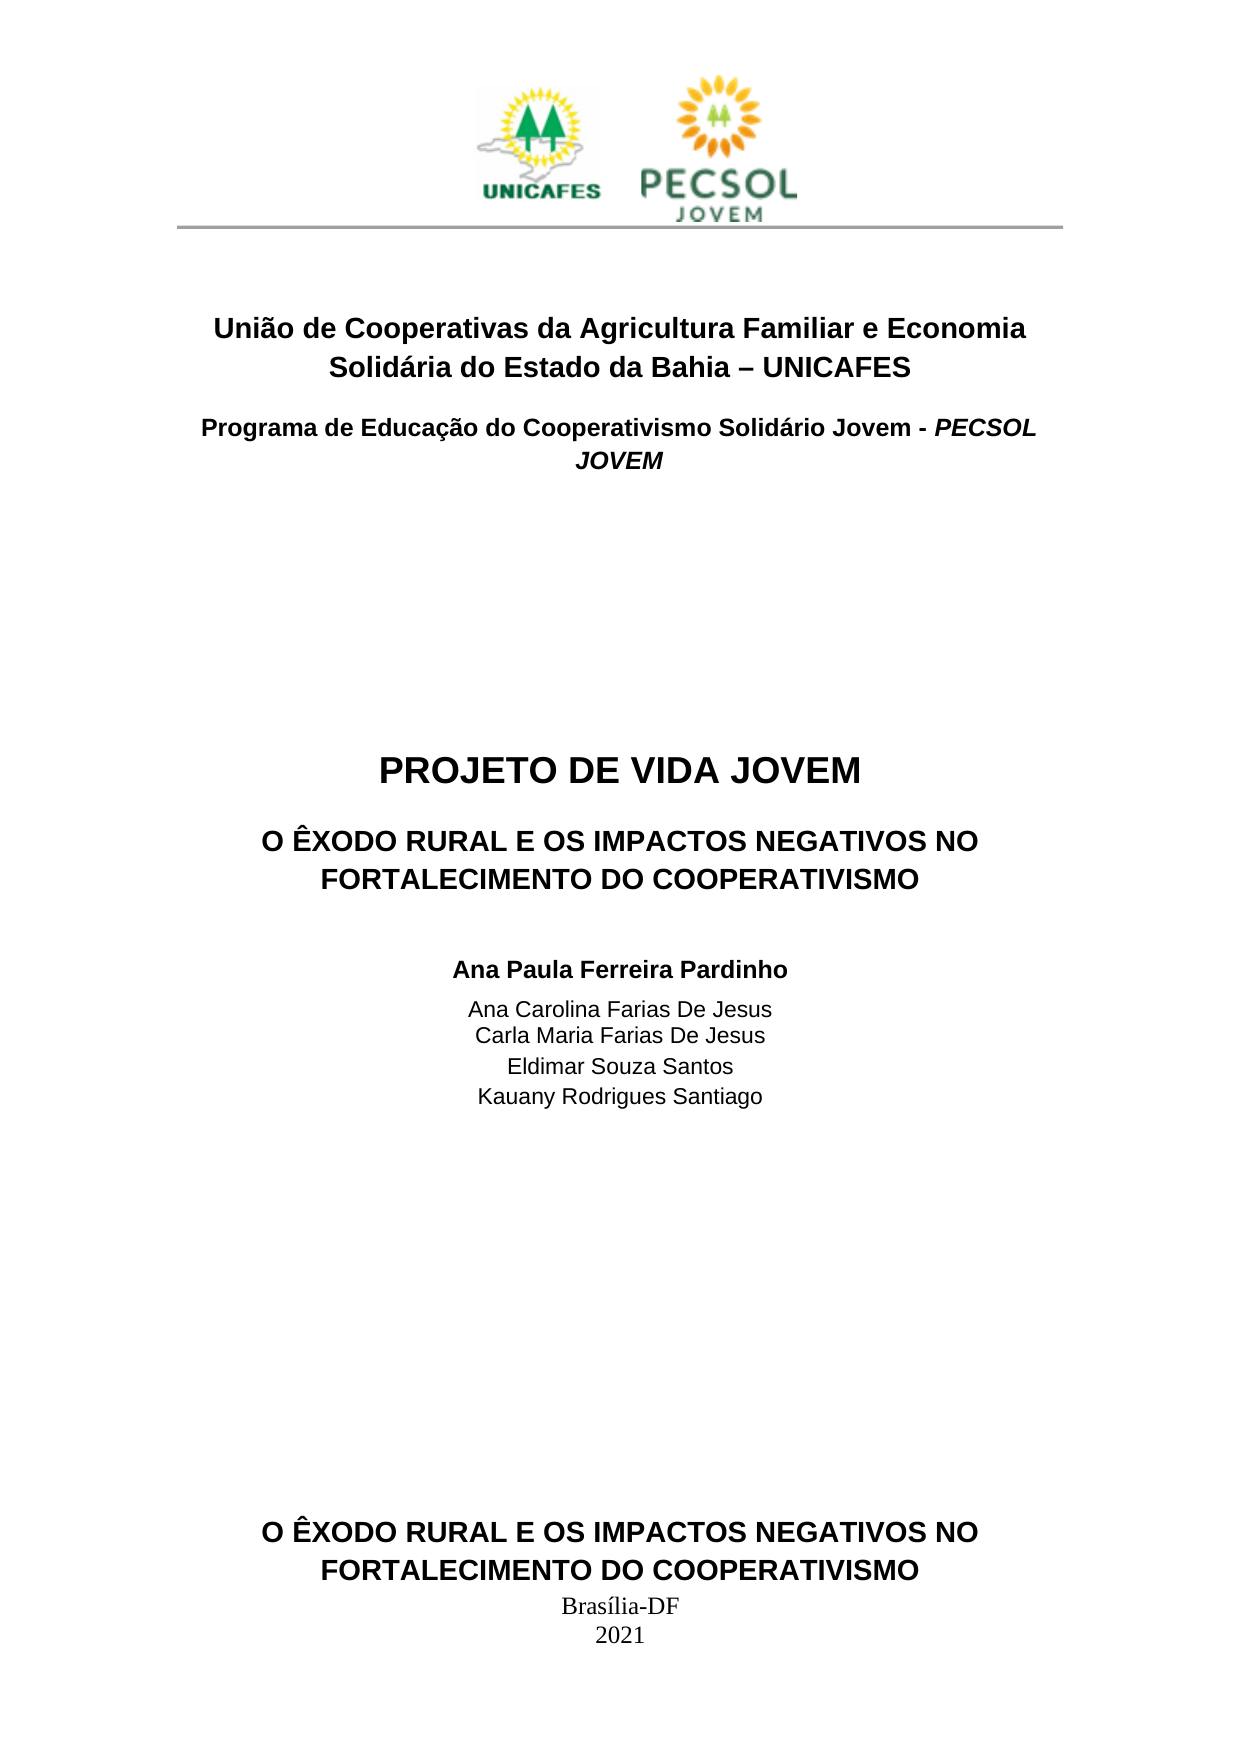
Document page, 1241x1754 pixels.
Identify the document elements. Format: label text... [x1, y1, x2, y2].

picture [443, 75, 798, 222]
text Eldimar Souza Santos [177, 1053, 1063, 1079]
text Ana Carolina Farias De Jesus [177, 996, 1063, 1022]
text Carla Maria Farias De Jesus [177, 1022, 1063, 1049]
text O ÊXODO RURAL E OS IMPACTOS NEGATIVOS NO FORTALECIMENTO DO COOPERATIVISMO [177, 823, 1063, 896]
text Programa de Educação do Cooperativismo Solidário Jovem - PECSOL JOVEM [177, 413, 1063, 475]
text PROJETO DE VIDA JOVEM [177, 748, 1063, 792]
text Kauany Rodrigues Santiago [177, 1083, 1063, 1109]
text Ana Paula Ferreira Pardinho [177, 955, 1063, 983]
text O ÊXODO RURAL E OS IMPACTOS NEGATIVOS NO FORTALECIMENTO DO COOPERATIVISMO [177, 1515, 1063, 1587]
text União de Cooperativas da Agricultura Familiar e Economia Solidária do Estado da Bahia – UNICAFES [177, 311, 1063, 383]
